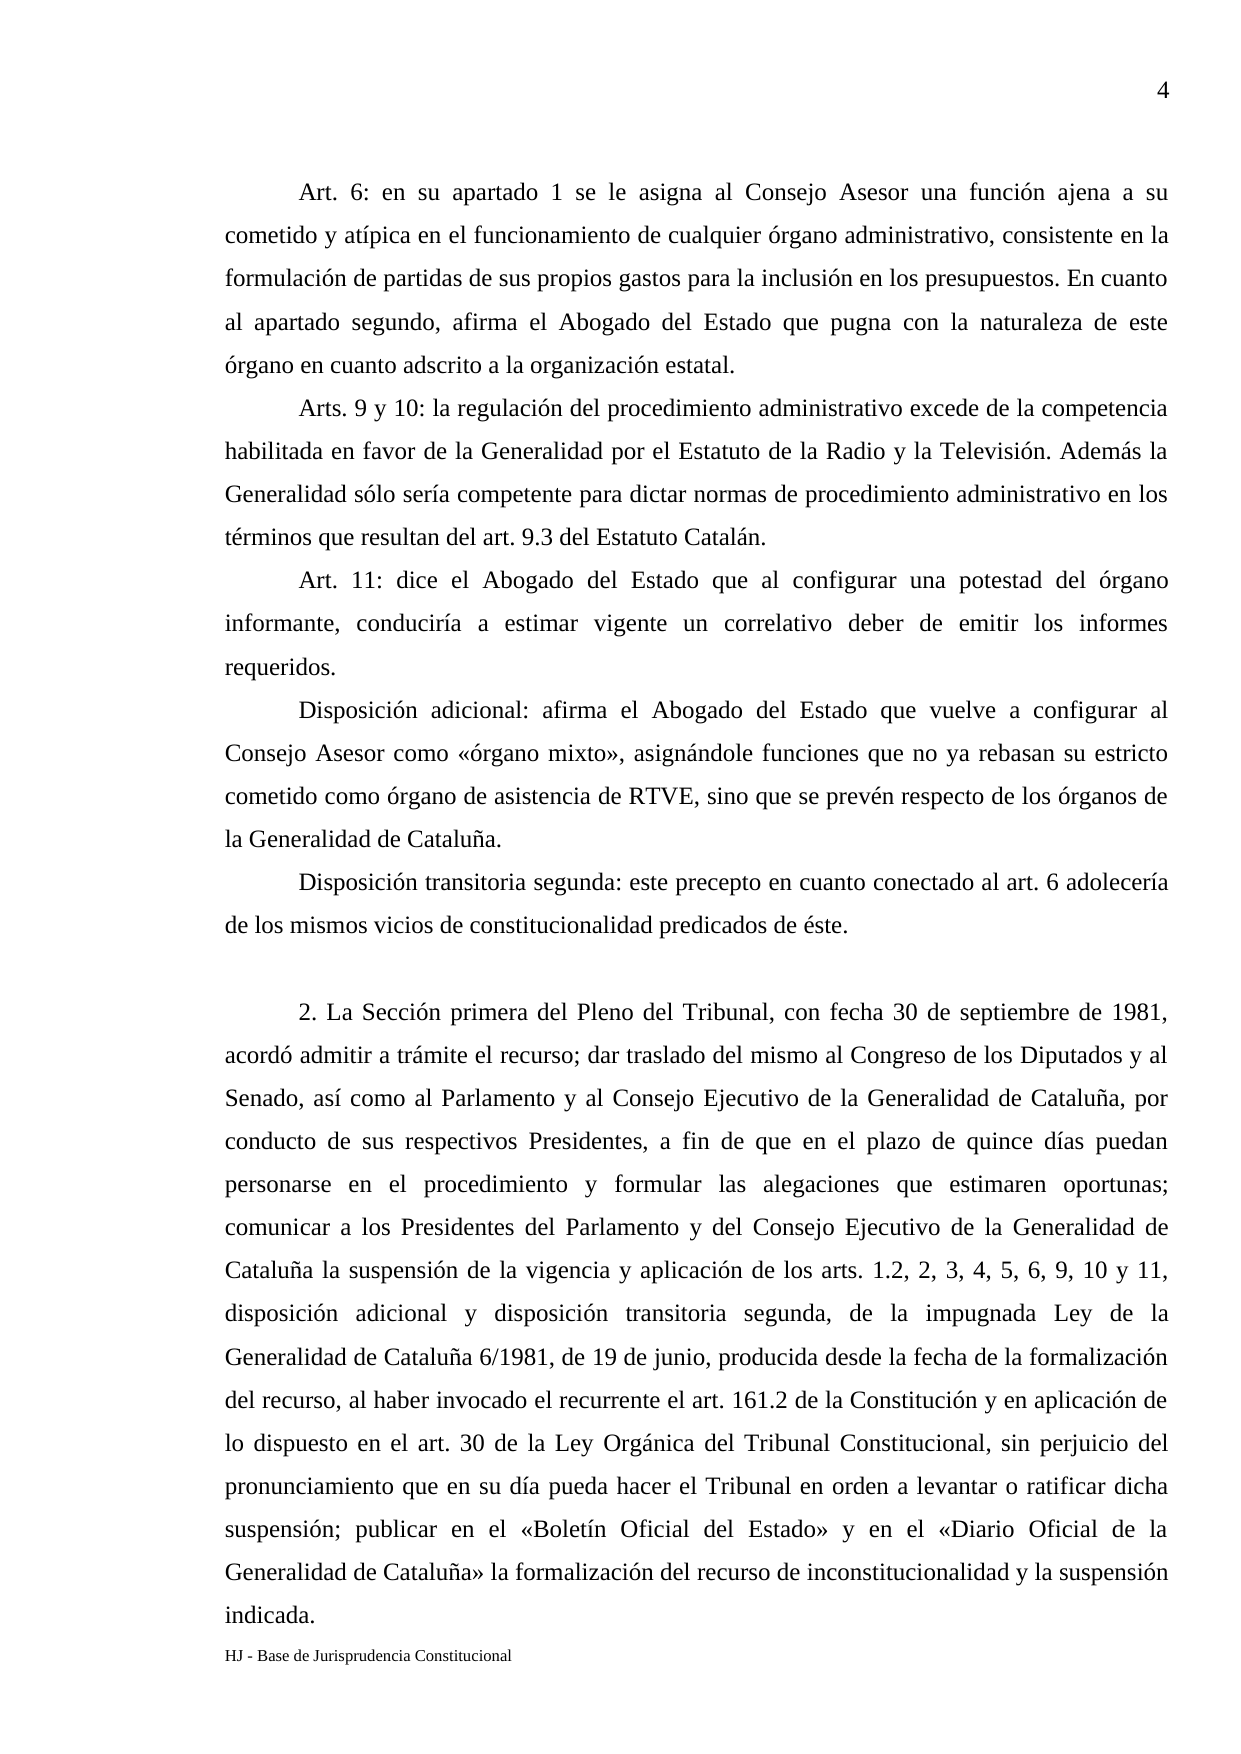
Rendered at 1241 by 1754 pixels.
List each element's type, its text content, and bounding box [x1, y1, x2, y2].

text Disposición transitoria segunda: este precepto en cuanto conectado al art. 6 adolecería de los mismos vicios de constitucionalidad predicados de éste. [224, 867, 1169, 939]
text Art. 6: en su apartado 1 se le asigna al Consejo Asesor una función ajena a su cometido y atípica en el funcionamiento de cualquier órgano administrativo, consistente en la formulación de partidas de sus propios gastos para la inclusión en los presupuestos. En cuanto al apartado segundo, afirma el Abogado del Estado que pugna con la naturaleza de este órgano en cuanto adscrito a la organización estatal. [224, 177, 1169, 378]
text Disposición adicional: afirma el Abogado del Estado que vuelve a configurar al Consejo Asesor como «órgano mixto», asignándole funciones que no ya rebasan su estricto cometido como órgano de asistencia de RTVE, sino que se prevén respecto de los órganos de la Generalidad de Cataluña. [224, 695, 1169, 853]
text 2. La Sección primera del Pleno del Tribunal, con fecha 30 de septiembre de 1981, acordó admitir a trámite el recurso; dar traslado del mismo al Congreso de los Diputados y al Senado, así como al Parlamento y al Consejo Ejecutivo de la Generalidad de Cataluña, por conducto de sus respectivos Presidentes, a fin de que en el plazo de quince días puedan personarse en el procedimiento y formular las alegaciones que estimaren oportunas; comunicar a los Presidentes del Parlamento y del Consejo Ejecutivo de la Generalidad de Cataluña la suspensión de la vigencia y aplicación de los arts. 1.2, 2, 3, 4, 5, 6, 9, 10 y 11, disposición adicional y disposición transitoria segunda, de la impugnada Ley de la Generalidad de Cataluña 6/1981, de 19 de junio, producida desde la fecha de la formalización del recurso, al haber invocado el recurrente el art. 161.2 de la Constitución y en aplicación de lo dispuesto en el art. 30 de la Ley Orgánica del Tribunal Constitucional, sin perjuicio del pronunciamiento que en su día pueda hacer el Tribunal en orden a levantar o ratificar dicha suspensión; publicar en el «Boletín Oficial del Estado» y en el «Diario Oficial de la Generalidad de Cataluña» la formalización del recurso de inconstitucionalidad y la suspensión indicada. [224, 997, 1169, 1629]
text Arts. 9 y 10: la regulación del procedimiento administrativo excede de la competencia habilitada en favor de la Generalidad por el Estatuto de la Radio y la Televisión. Además la Generalidad sólo sería competente para dictar normas de procedimiento administrativo en los términos que resultan del art. 9.3 del Estatuto Catalán. [224, 393, 1169, 551]
text Art. 11: dice el Abogado del Estado que al configurar una potestad del órgano informante, conduciría a estimar vigente un correlativo deber de emitir los informes requeridos. [224, 565, 1169, 680]
